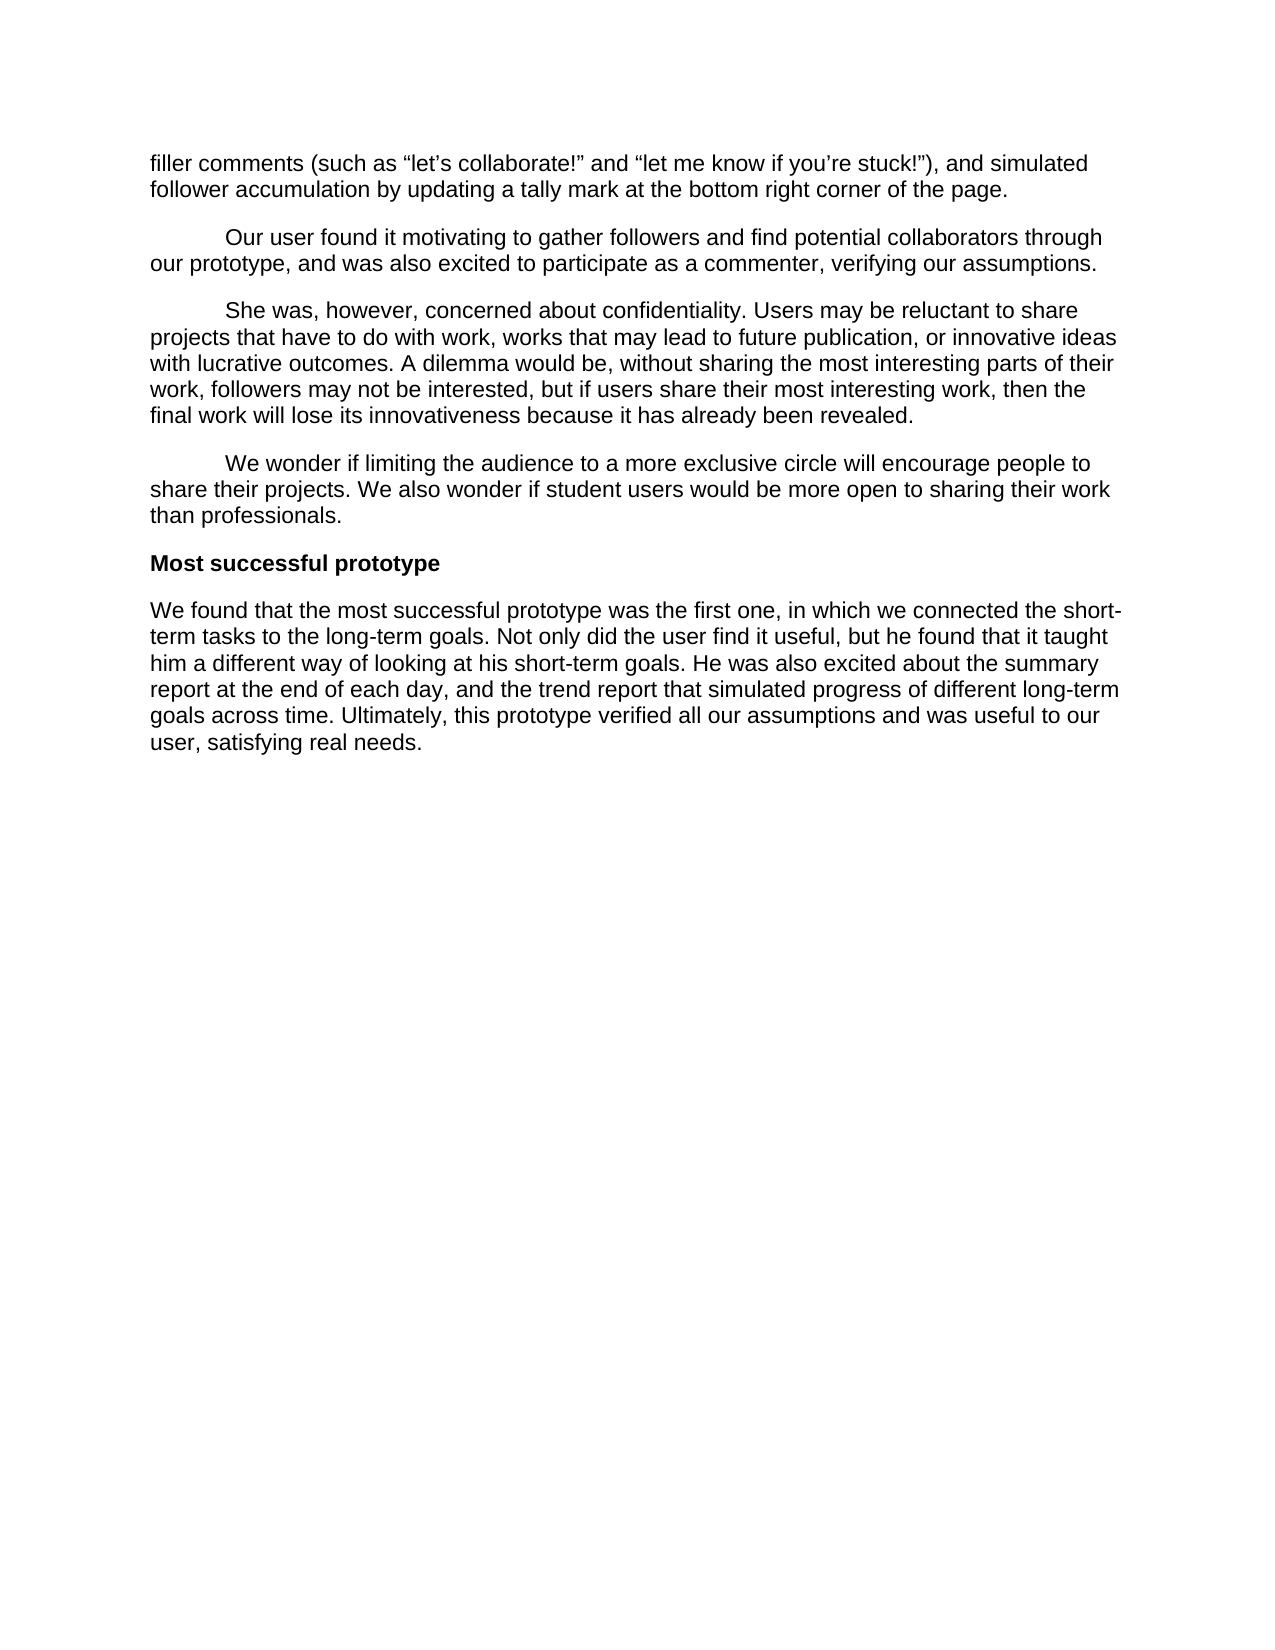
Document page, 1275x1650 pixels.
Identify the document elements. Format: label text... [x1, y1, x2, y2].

text She was, however, concerned about confidentiality. Users may be reluctant to share projects that have to do with work, works that may lead to future publication, or innovative ideas with lucrative outcomes. A dilemma would be, without sharing the most interesting parts of their work, followers may not be interested, but if users share their most interesting work, then the final work will lose its innovativeness because it has already been revealed. [150, 297, 1125, 429]
text We found that the most successful prototype was the first one, in which we connected the short-term tasks to the long-term goals. Not only did the user find it useful, but he found that it taught him a different way of looking at his short-term goals. He was also excited about the summary report at the end of each day, and the trend report that simulated progress of different long-term goals across time. Ultimately, this prototype verified all our assumptions and was useful to our user, satisfying real needs. [150, 597, 1125, 755]
text Most successful prototype [150, 549, 1125, 576]
text Our user found it motivating to gather followers and find potential collaborators through our prototype, and was also excited to participate as a commenter, verifying our assumptions. [150, 223, 1125, 276]
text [150, 150, 1125, 203]
text We wonder if limiting the audience to a more exclusive circle will encourage people to share their projects. We also wonder if student users would be more open to sharing their work than professionals. [150, 450, 1125, 529]
